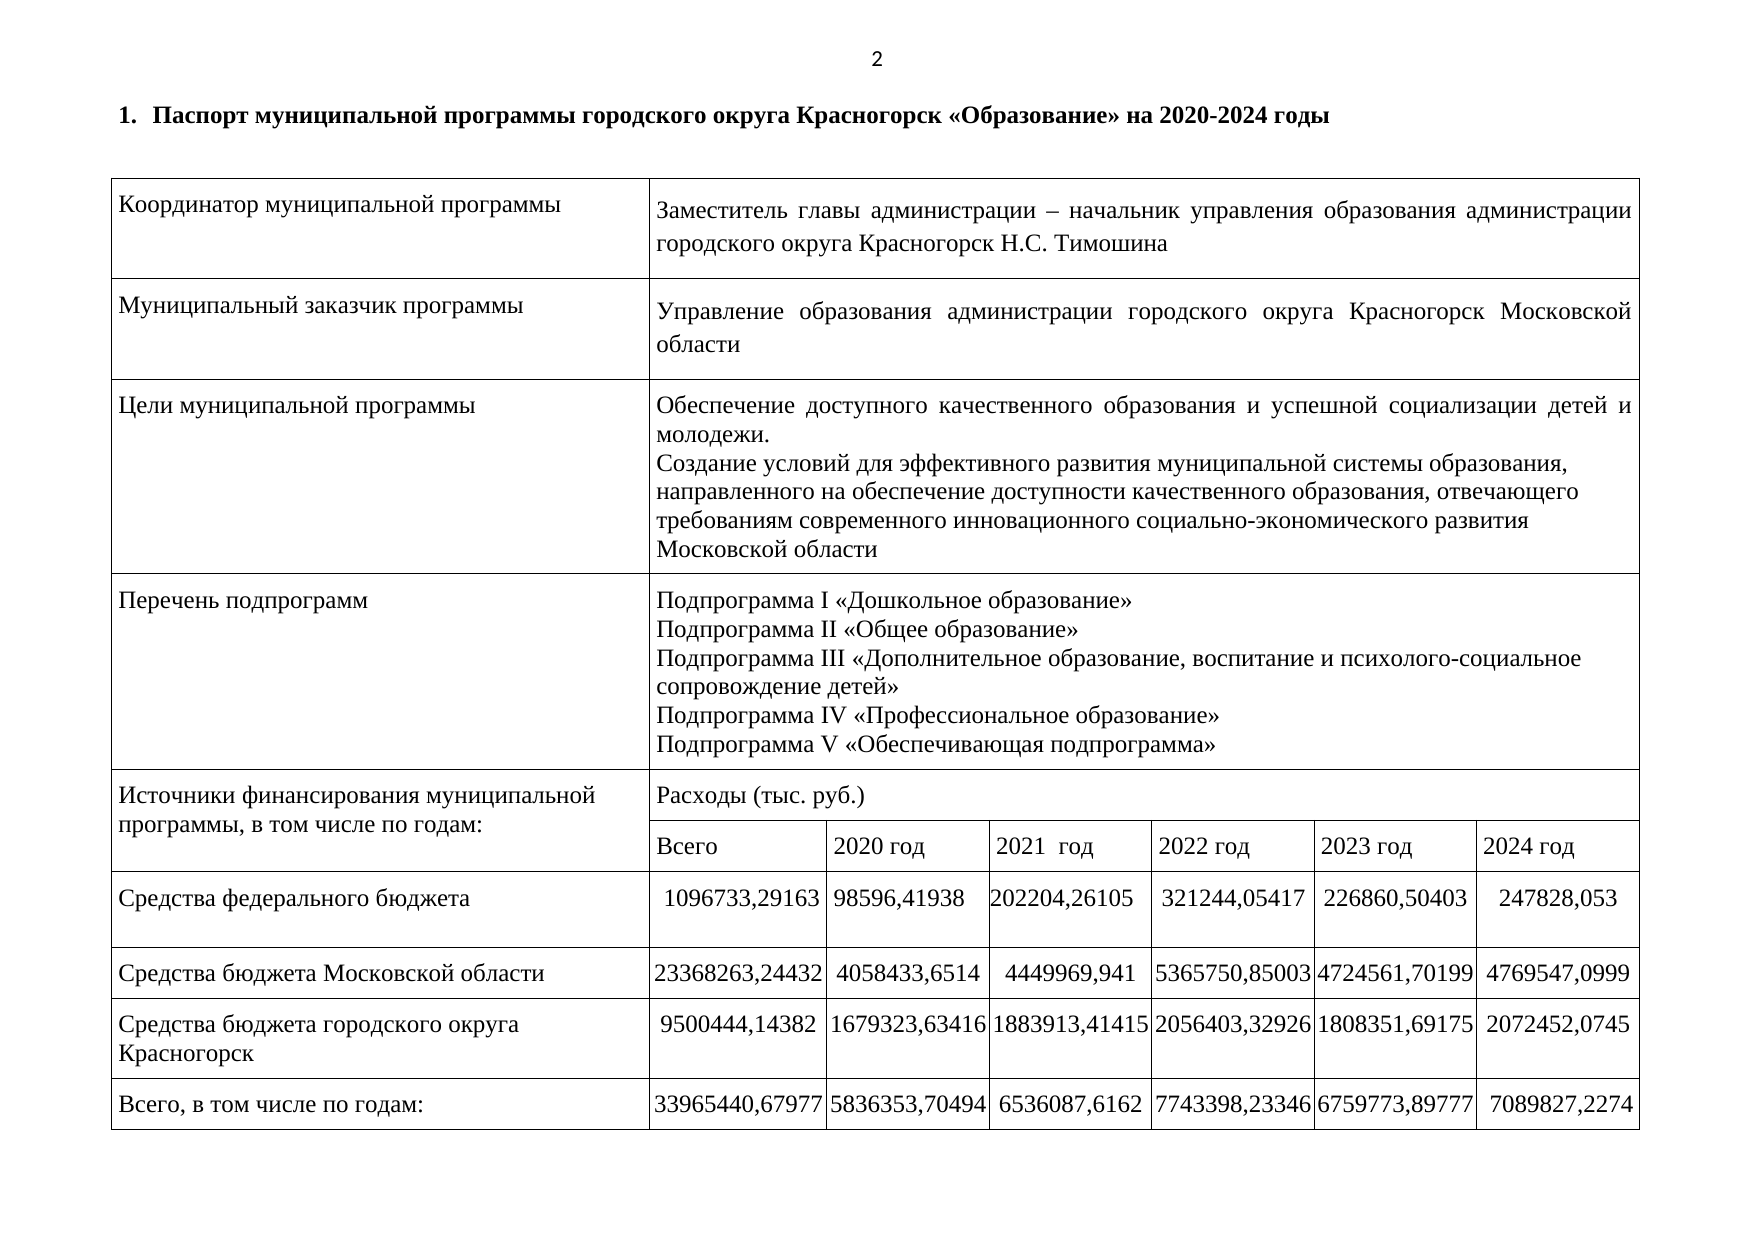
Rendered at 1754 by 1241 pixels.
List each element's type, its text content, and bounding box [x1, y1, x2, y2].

table_cell 226860,50403 [1315, 872, 1476, 947]
table_cell Всего [650, 821, 826, 871]
table_cell 5365750,85003 [1152, 948, 1314, 998]
table_cell 321244,05417 [1152, 872, 1314, 947]
table_cell Всего, в том числе по годам: [112, 1079, 649, 1129]
table_cell 2021 год [990, 821, 1151, 871]
table_cell 7743398,23346 [1152, 1079, 1314, 1129]
table_cell Источники финансирования муниципальной программы, в том числе по годам: [112, 770, 649, 871]
table_cell 2024 год [1477, 821, 1639, 871]
table_cell Расходы (тыс. руб.) [650, 770, 1639, 820]
table_cell 2023 год [1315, 821, 1476, 871]
table_header Заместитель главы администрации – начальник управления образования администрации городского округа Красногорск Н.С. Тимошина [650, 179, 1639, 278]
table_cell 98596,41938 [827, 872, 989, 947]
table_cell Цели муниципальной программы [112, 380, 649, 573]
table_cell 5836353,70494 [827, 1079, 989, 1129]
table_cell 33965440,67977 [650, 1079, 826, 1129]
table_cell 1808351,69175 [1315, 999, 1476, 1078]
table_cell 6536087,6162 [990, 1079, 1151, 1129]
table_cell Муниципальный заказчик программы [112, 279, 649, 378]
table_cell Обеспечение доступного качественного образования и успешной социализации детей и молодежи. Создание условий для эффективного развития муниципальной системы образования, направленного на обеспечение доступности качественного образования, отвечающего требованиям современного инновационного социально-экономического развития Московской области [650, 380, 1639, 573]
table_cell Управление образования администрации городского округа Красногорск Московской области [650, 279, 1639, 378]
table_cell 1883913,41415 [990, 999, 1151, 1078]
table_cell Средства бюджета городского округа Красногорск [112, 999, 649, 1078]
table_cell 2022 год [1152, 821, 1314, 871]
table_cell 247828,053 [1477, 872, 1639, 947]
table_cell 4058433,6514 [827, 948, 989, 998]
table_cell 1679323,63416 [827, 999, 989, 1078]
table_cell 1096733,29163 [650, 872, 826, 947]
table_cell 23368263,24432 [650, 948, 826, 998]
table_header Координатор муниципальной программы [112, 179, 649, 278]
table_cell 2056403,32926 [1152, 999, 1314, 1078]
table_cell 9500444,14382 [650, 999, 826, 1078]
table_cell Подпрограмма I «Дошкольное образование» Подпрограмма II «Общее образование» Подпрограмма III «Дополнительное образование, воспитание и психолого-социальное сопровождение детей» Подпрограмма IV «Профессиональное образование» Подпрограмма V «Обеспечивающая подпрограмма» [650, 574, 1639, 769]
table_cell Средства федерального бюджета [112, 872, 649, 947]
table_cell 4724561,70199 [1315, 948, 1476, 998]
table_cell 4769547,0999 [1477, 948, 1639, 998]
table_cell 2072452,0745 [1477, 999, 1639, 1078]
table_cell 202204,26105 [990, 872, 1151, 947]
table_cell 7089827,2274 [1477, 1079, 1639, 1129]
table_cell 2020 год [827, 821, 989, 871]
table_cell Перечень подпрограмм [112, 574, 649, 769]
table_cell Средства бюджета Московской области [112, 948, 649, 998]
list Паспорт муниципальной программы городского округа Красногорск «Образование» на 2020-2024 годы [118, 100, 1636, 129]
table_cell 6759773,89777 [1315, 1079, 1476, 1129]
table_cell 4449969,941 [990, 948, 1151, 998]
